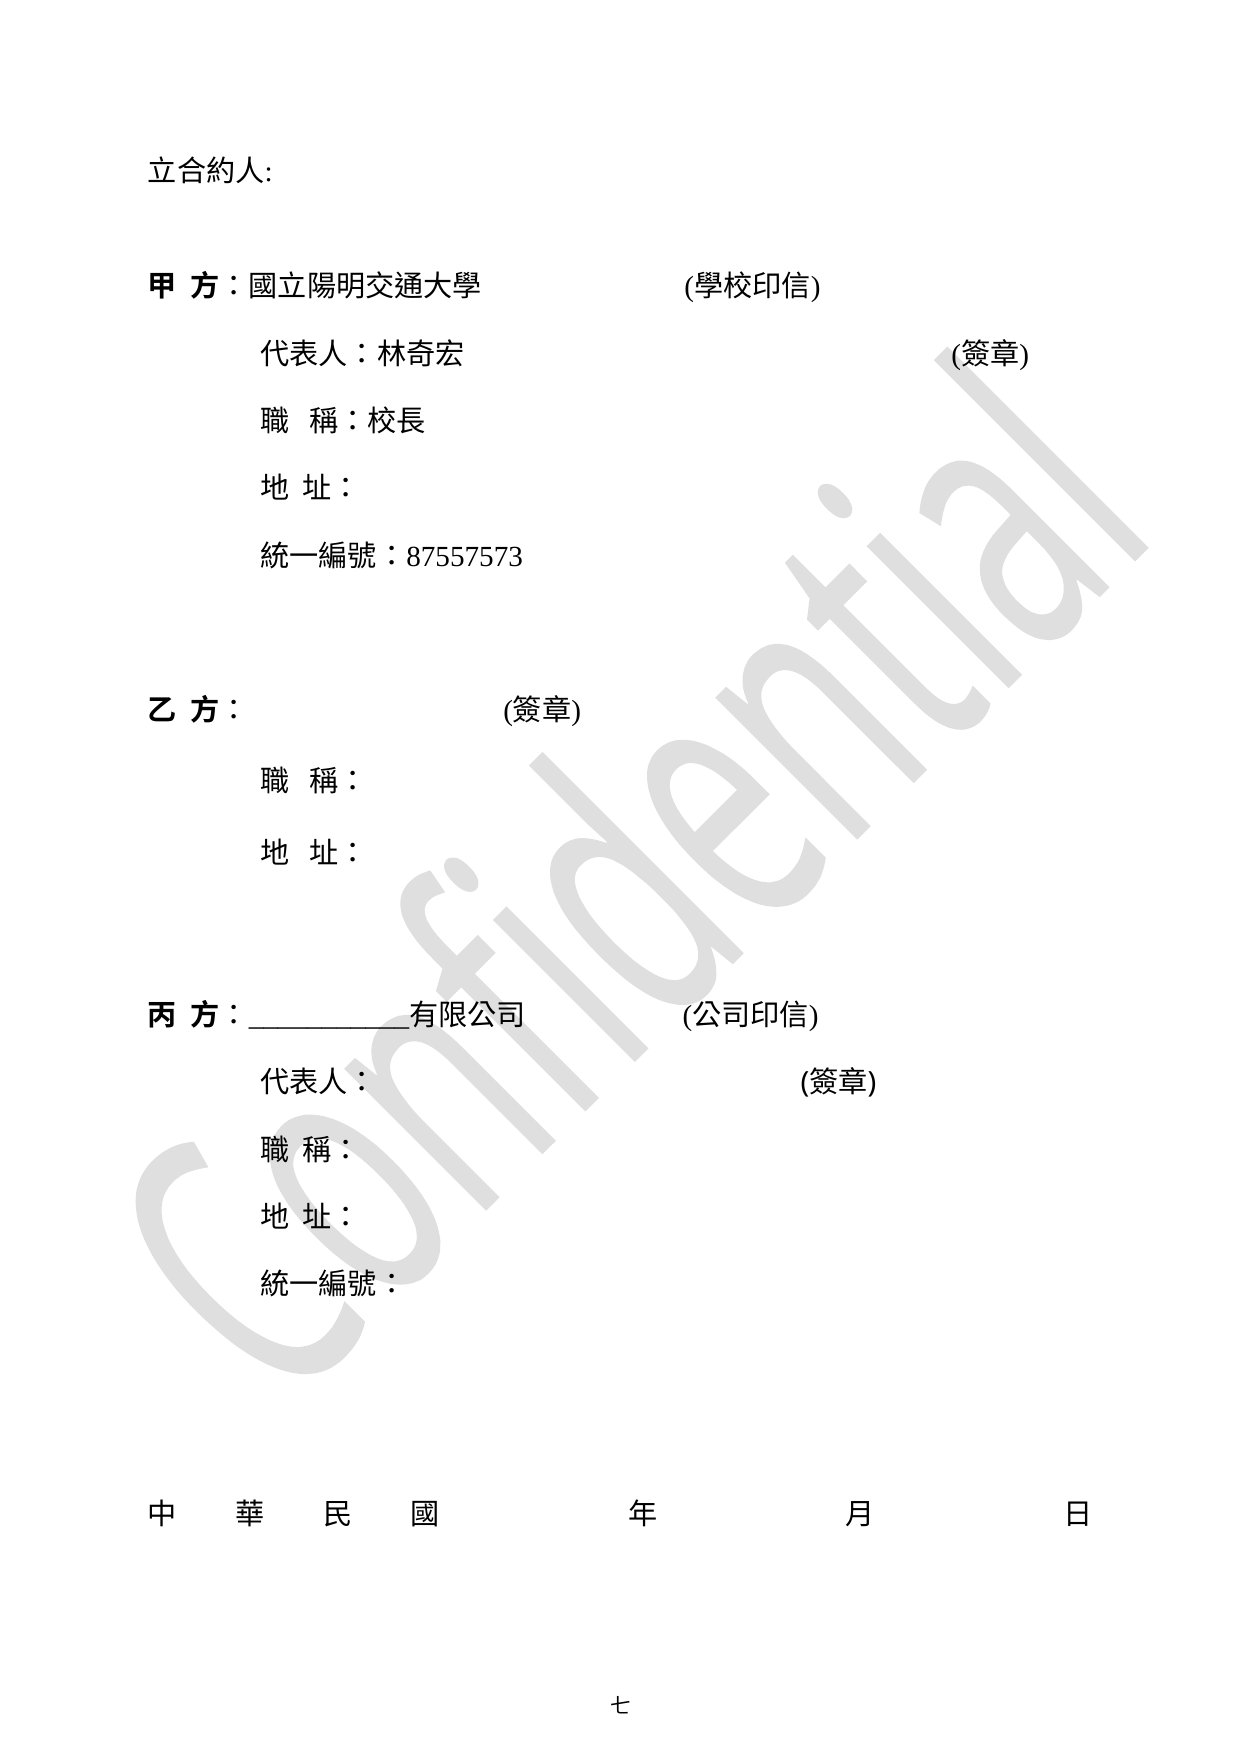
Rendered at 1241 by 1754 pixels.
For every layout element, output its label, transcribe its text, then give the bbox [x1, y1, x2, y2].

text 職 稱： [148, 758, 1092, 800]
text 代表人： (簽章) [148, 1059, 1096, 1101]
text 統一編號：87557573 [148, 532, 1092, 574]
text 職 稱：校長 [148, 397, 1092, 440]
text 地 址： [148, 1194, 1092, 1236]
text 立合約人: [148, 148, 1092, 190]
text 中華民國 年 月 日 [148, 1491, 1092, 1533]
text 代表人：林奇宏 (簽章) [148, 330, 1092, 372]
text 統一編號： [148, 1261, 1092, 1303]
text 地 址： [148, 465, 1092, 507]
text 甲 方：國立陽明交通大學 (學校印信) [148, 263, 1092, 305]
text 地 址： [148, 829, 1092, 871]
text 職 稱： [148, 1126, 1092, 1169]
text 乙 方： (簽章) [148, 685, 1092, 728]
text 丙 方：___________有限公司 (公司印信) [148, 990, 1092, 1034]
